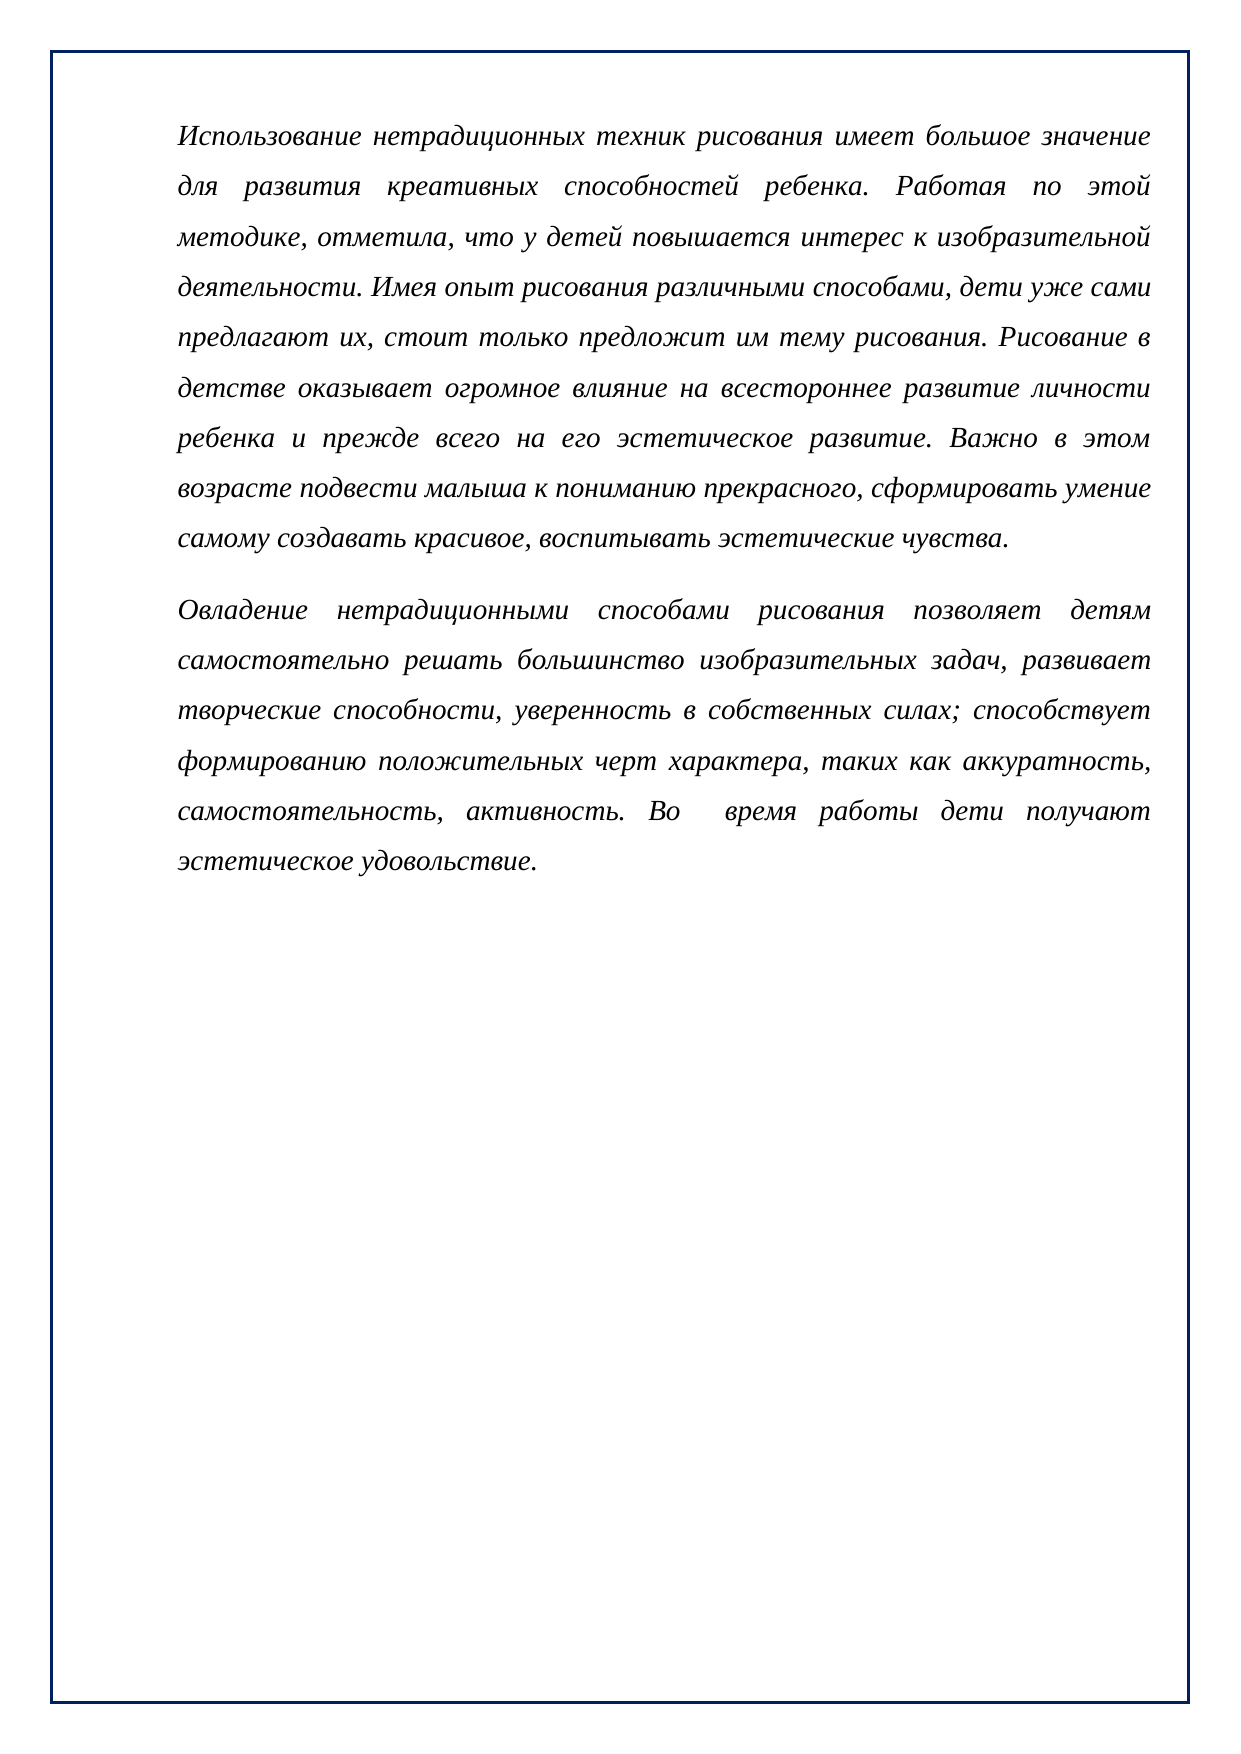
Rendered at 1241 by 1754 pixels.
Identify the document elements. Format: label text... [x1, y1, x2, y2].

text Использование нетрадиционных техник рисования имеет большое значение для развития креативных способностей ребенка. Работая по этой методике, отметила, что у детей повышается интерес к изобразительной деятельности. Имея опыт рисования различными способами, дети уже сами предлагают их, стоит только предложит им тему рисования. Рисование в детстве оказывает огромное влияние на всестороннее развитие личности ребенка и прежде всего на его эстетическое развитие. Важно в этом возрасте подвести малыша к пониманию прекрасного, сформировать умение самому создавать красивое, воспитывать эстетические чувства. [177, 118, 1152, 554]
text Овладение нетрадиционными способами рисования позволяет детям самостоятельно решать большинство изобразительных задач, развивает творческие способности, уверенность в собственных силах; способствует формированию положительных черт характера, таких как аккуратность, самостоятельность, активность. Во время работы дети получают эстетическое удовольствие. [177, 592, 1152, 877]
